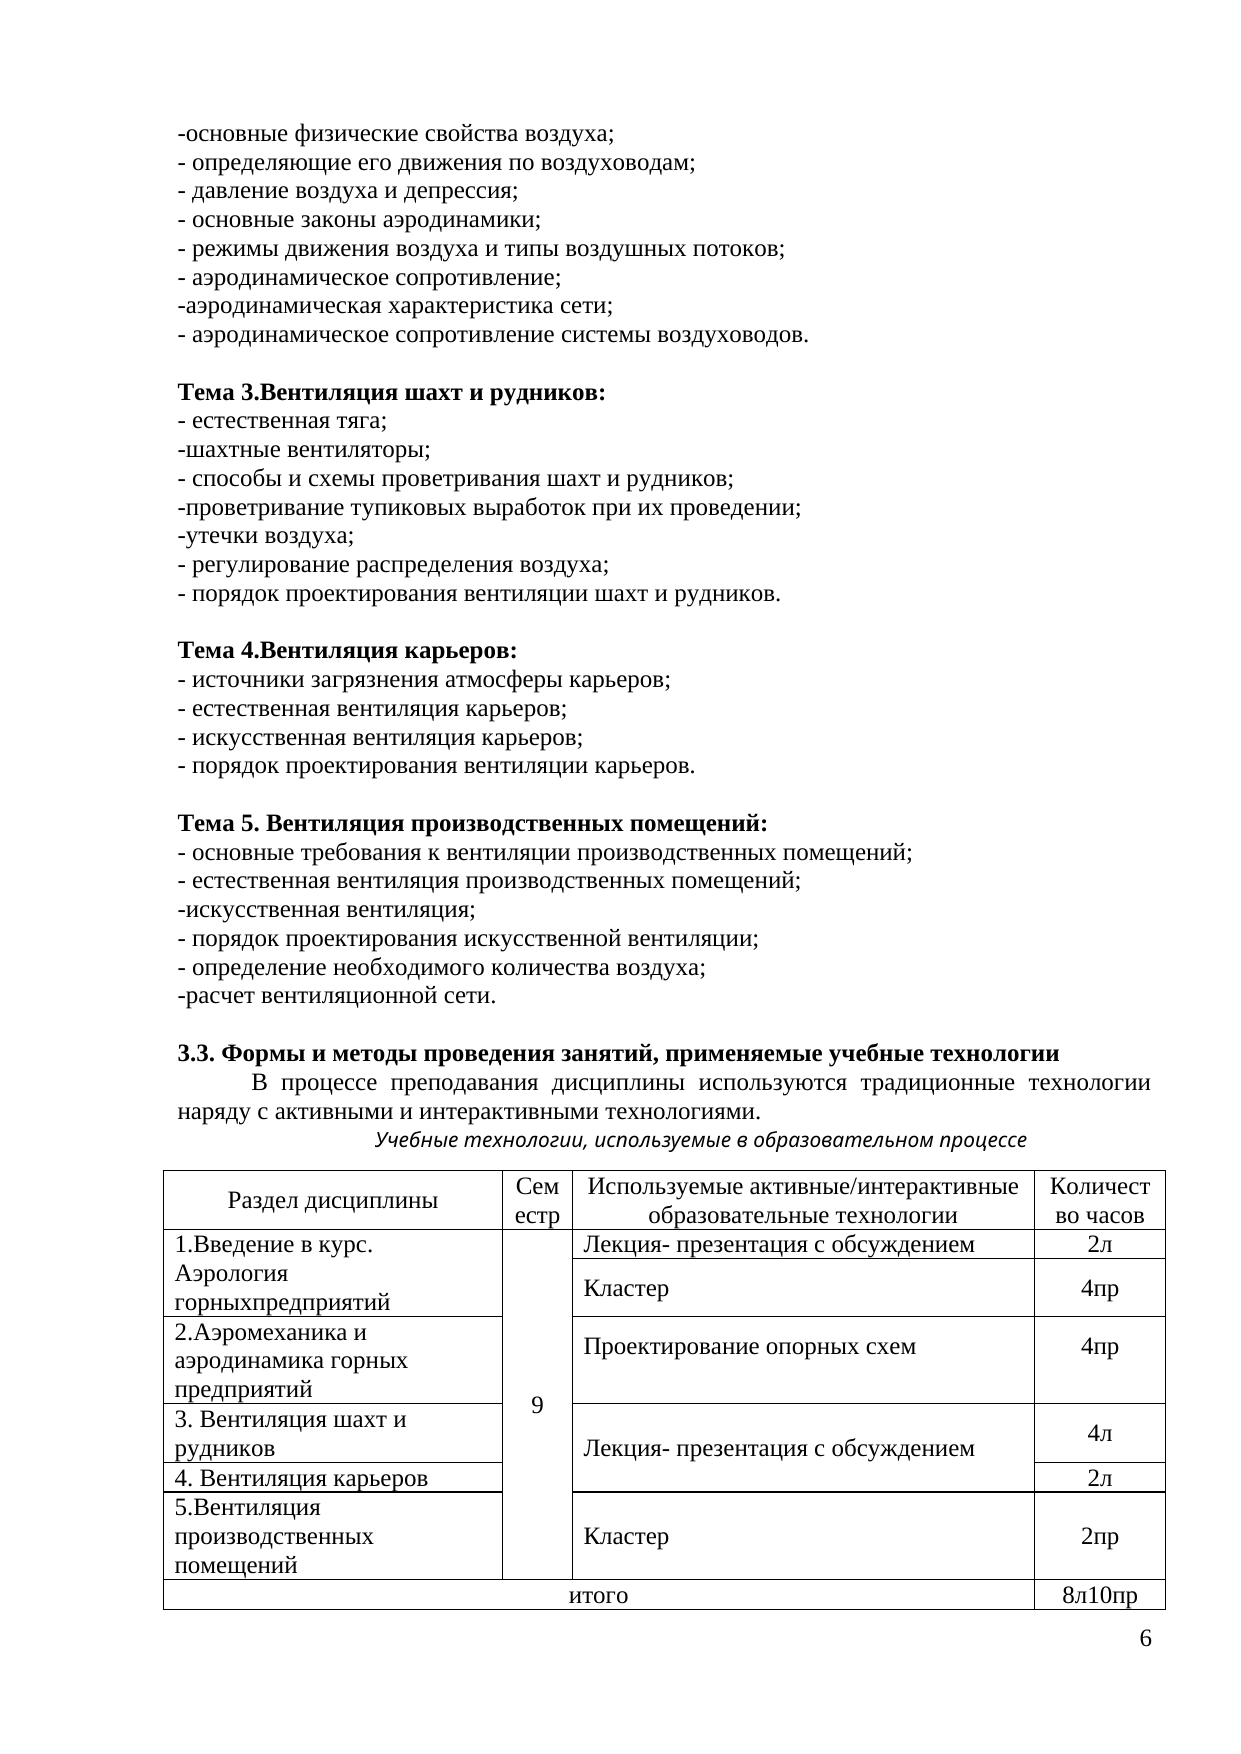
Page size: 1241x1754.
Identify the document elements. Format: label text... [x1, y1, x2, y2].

text -искусственная вентиляция; [177, 894, 1152, 923]
text - источники загрязнения атмосферы карьеров; [177, 664, 1152, 693]
text - основные требования к вентиляции производственных помещений; [177, 837, 1152, 866]
text -расчет вентиляционной сети. [177, 981, 1152, 1009]
text Учебные технологии, используемые в образовательном процессе [177, 1125, 1152, 1153]
table_cell Лекция- презентация с обсуждением [573, 1230, 1034, 1258]
table_cell Кластер [573, 1493, 1034, 1579]
text -аэродинамическая характеристика сети; [177, 291, 1152, 319]
table_cell Лекция- презентация с обсуждением [573, 1404, 1034, 1491]
text - аэродинамическое сопротивление системы воздуховодов. [177, 319, 1152, 348]
text - регулирование распределения воздуха; [177, 549, 1152, 578]
table_cell 2л [1035, 1463, 1165, 1491]
text -шахтные вентиляторы; [177, 434, 1152, 463]
text - определение необходимого количества воздуха; [177, 952, 1152, 981]
text - режимы движения воздуха и типы воздушных потоков; [177, 233, 1152, 262]
table_cell Кластер [573, 1259, 1034, 1316]
text - давление воздуха и депрессия; [177, 176, 1152, 204]
table_header Количество часов [1035, 1171, 1165, 1228]
table_cell 4пр [1035, 1259, 1165, 1316]
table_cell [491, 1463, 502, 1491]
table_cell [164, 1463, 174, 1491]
table_cell 2л [1035, 1230, 1165, 1258]
table_cell 3. Вентиляция шахт и рудников [164, 1404, 502, 1462]
table_header Раздел дисциплины [164, 1171, 502, 1228]
text - порядок проектирования вентиляции шахт и рудников. [177, 578, 1152, 607]
text В процессе преподавания дисциплины используются традиционные технологии наряду с активными и интерактивными технологиями. [177, 1067, 1152, 1125]
text - естественная вентиляция производственных помещений; [177, 866, 1152, 894]
text - естественная тяга; [177, 406, 1152, 434]
text - искусственная вентиляция карьеров; [177, 722, 1152, 751]
text Тема 4.Вентиляция карьеров: [177, 636, 1152, 664]
table_cell итого [164, 1580, 1034, 1608]
text -утечки воздуха; [177, 521, 1152, 549]
text -основные физические свойства воздуха; [177, 118, 1152, 147]
table_cell 2.Аэромеханика и аэродинамика горных предприятий [164, 1317, 502, 1403]
table_header Используемые активные/интерактивные образовательные технологии [573, 1171, 1034, 1228]
text - способы и схемы проветривания шахт и рудников; [177, 463, 1152, 492]
text Тема 3.Вентиляция шахт и рудников: [177, 377, 1152, 406]
table_cell 2пр [1035, 1493, 1165, 1579]
text - определяющие его движения по воздуховодам; [177, 147, 1152, 176]
table_cell 9 [503, 1230, 572, 1579]
text Тема 5. Вентиляция производственных помещений: [177, 808, 1152, 837]
text - естественная вентиляция карьеров; [177, 693, 1152, 722]
table_cell 8л10пр [1035, 1580, 1165, 1608]
table_cell 4пр [1035, 1317, 1165, 1403]
table_cell 1.Введение в курс. Аэрология горныхпредприятий [164, 1230, 502, 1316]
table_header Семестр [503, 1171, 572, 1228]
text - порядок проектирования искусственной вентиляции; [177, 923, 1152, 952]
table_cell 4л [1035, 1404, 1165, 1462]
text -проветривание тупиковых выработок при их проведении; [177, 492, 1152, 521]
text 3.3. Формы и методы проведения занятий, применяемые учебные технологии [177, 1038, 1152, 1067]
table_cell Проектирование опорных схем [573, 1317, 1034, 1403]
text - аэродинамическое сопротивление; [177, 262, 1152, 291]
text - основные законы аэродинамики; [177, 204, 1152, 233]
text - порядок проектирования вентиляции карьеров. [177, 751, 1152, 779]
